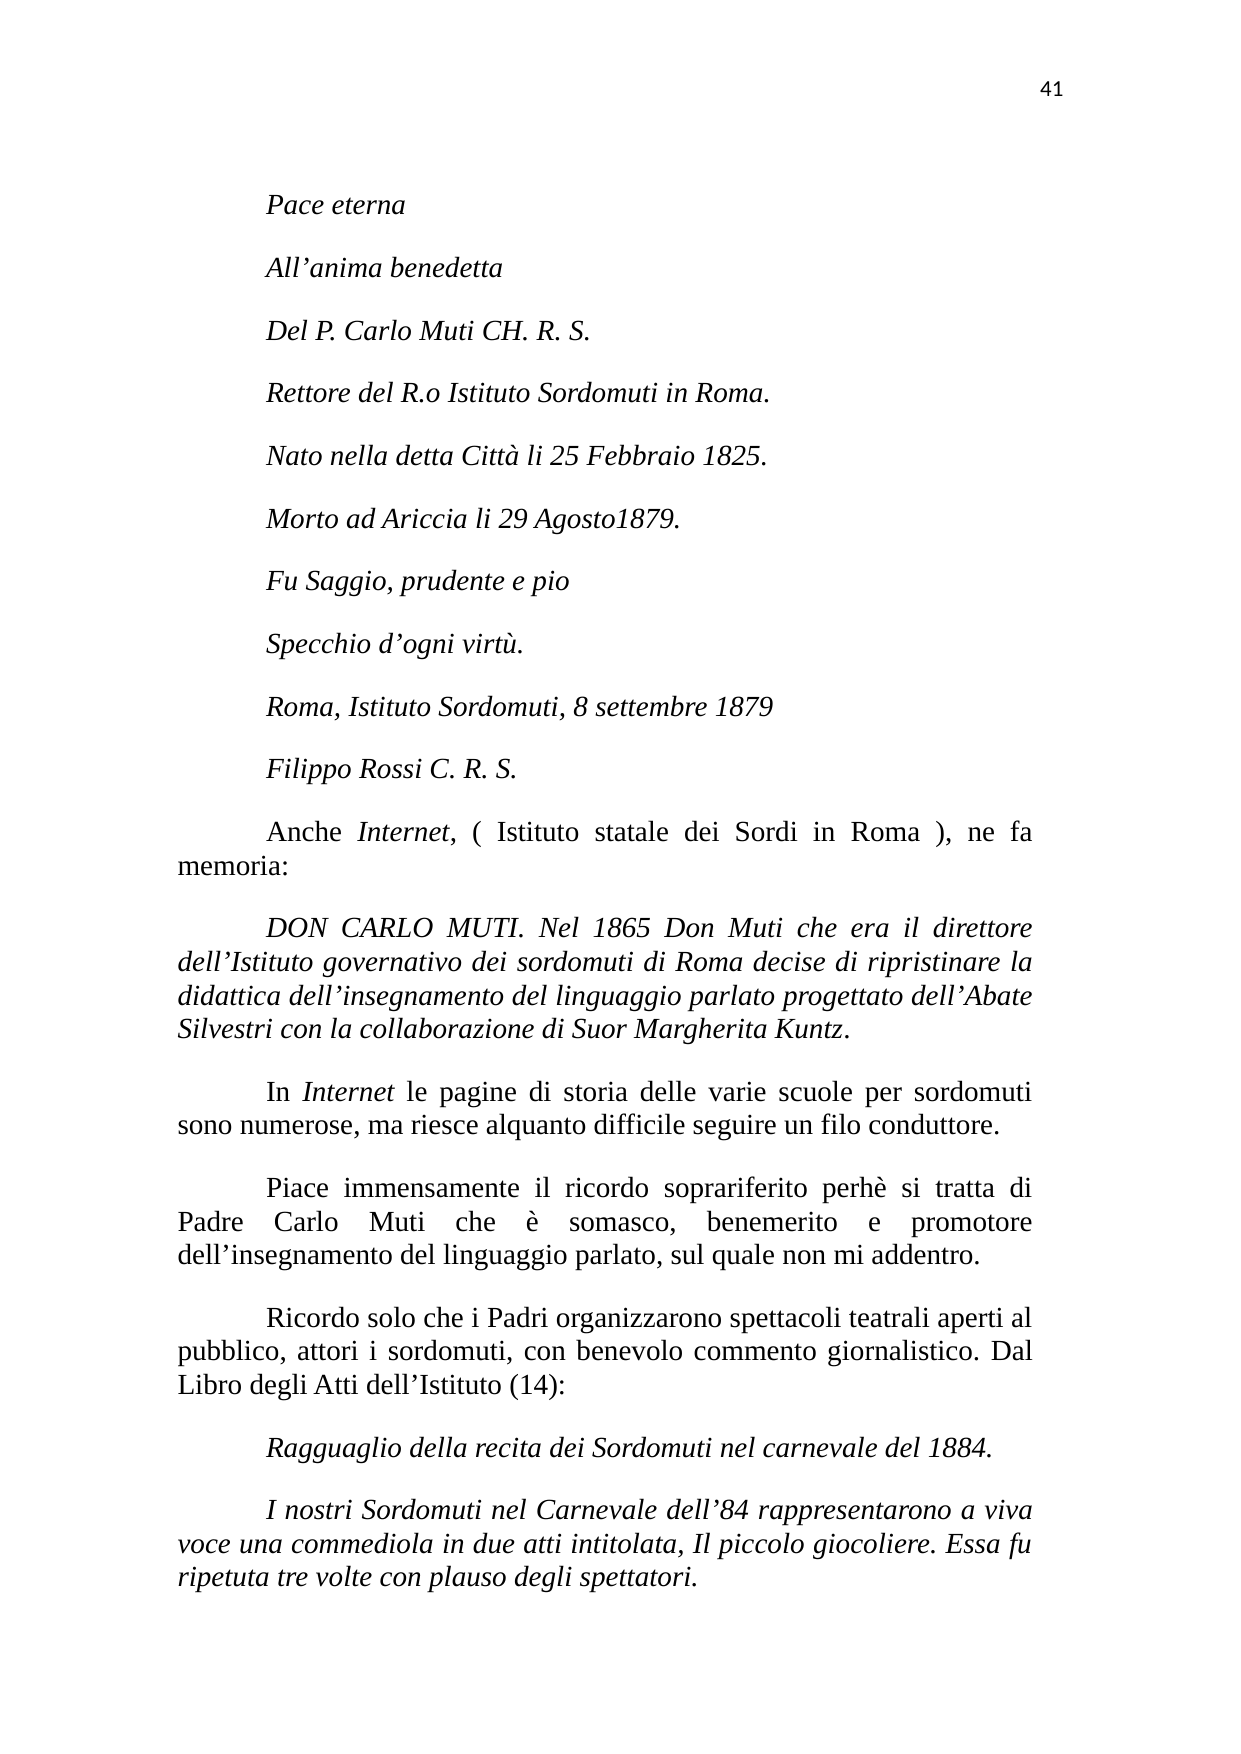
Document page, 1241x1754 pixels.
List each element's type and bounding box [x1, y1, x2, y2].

table_header [167, 148, 1044, 1633]
